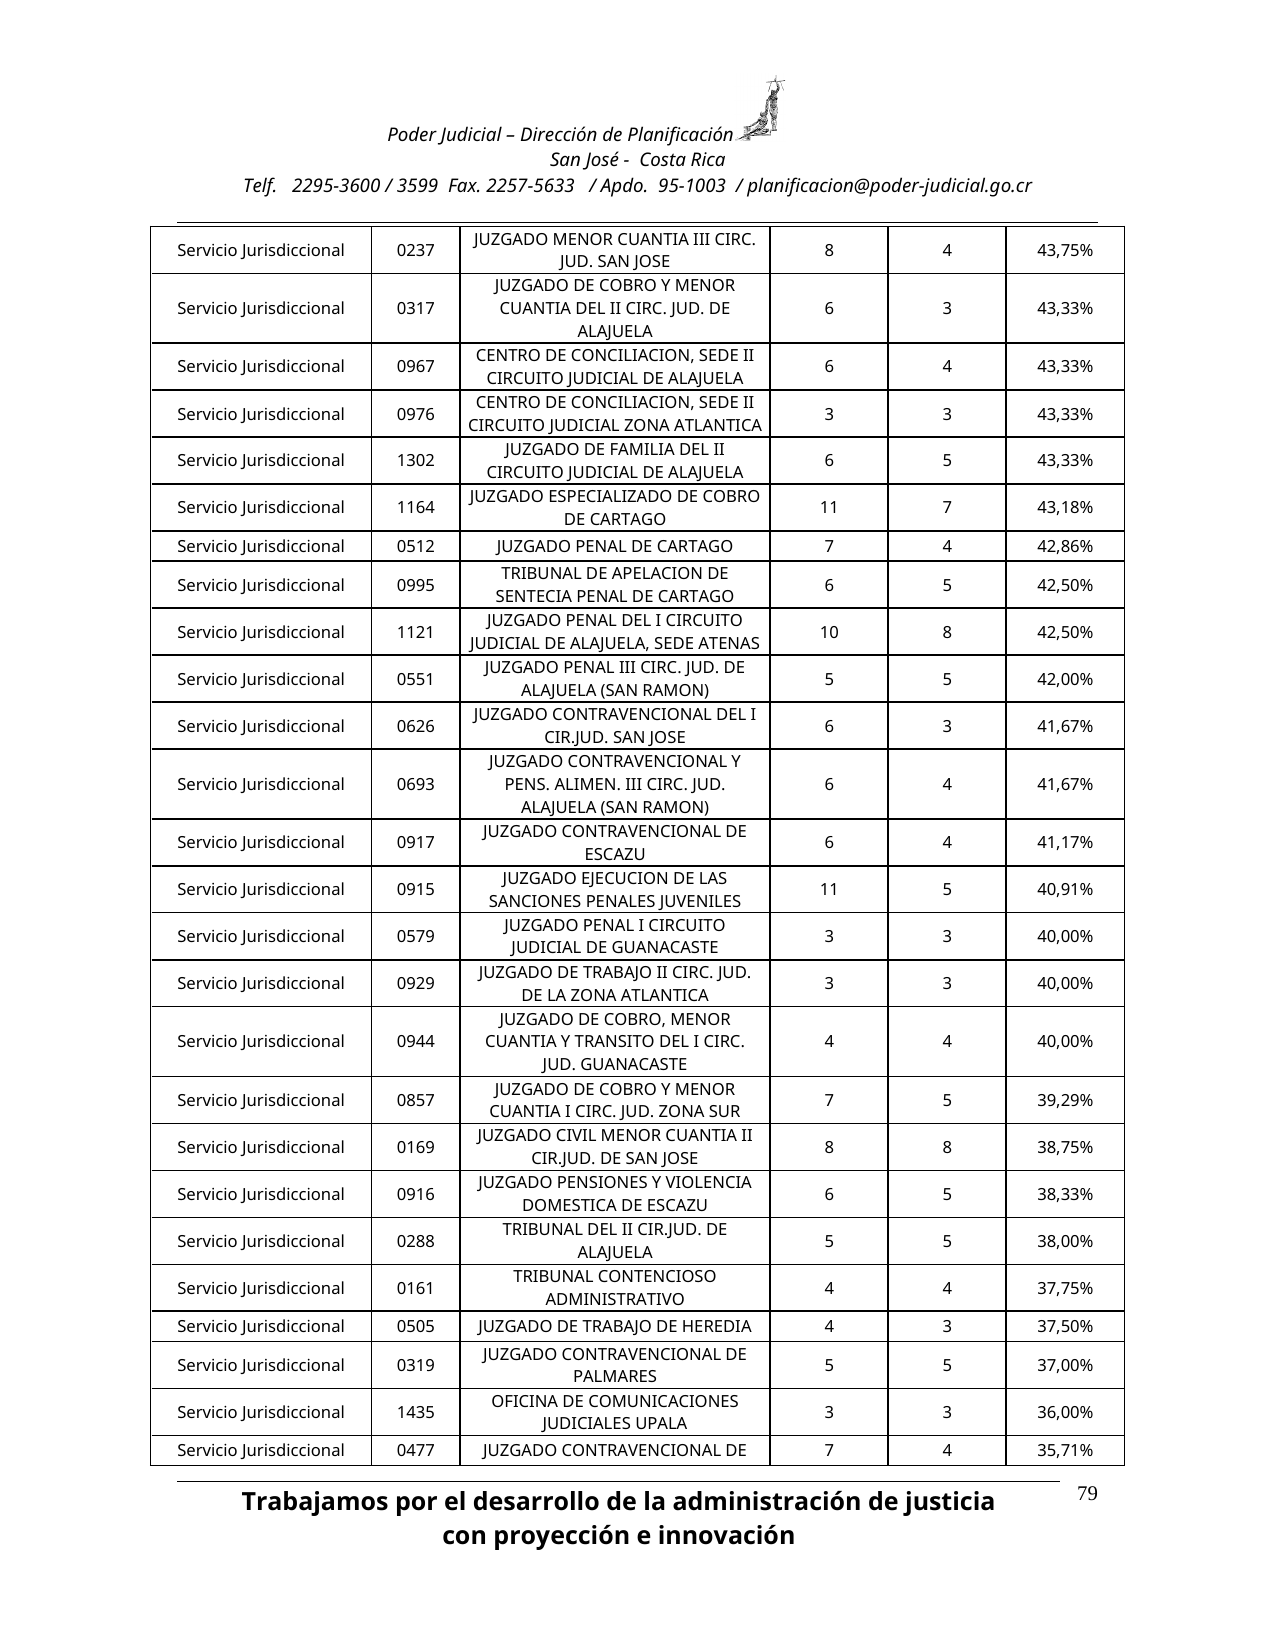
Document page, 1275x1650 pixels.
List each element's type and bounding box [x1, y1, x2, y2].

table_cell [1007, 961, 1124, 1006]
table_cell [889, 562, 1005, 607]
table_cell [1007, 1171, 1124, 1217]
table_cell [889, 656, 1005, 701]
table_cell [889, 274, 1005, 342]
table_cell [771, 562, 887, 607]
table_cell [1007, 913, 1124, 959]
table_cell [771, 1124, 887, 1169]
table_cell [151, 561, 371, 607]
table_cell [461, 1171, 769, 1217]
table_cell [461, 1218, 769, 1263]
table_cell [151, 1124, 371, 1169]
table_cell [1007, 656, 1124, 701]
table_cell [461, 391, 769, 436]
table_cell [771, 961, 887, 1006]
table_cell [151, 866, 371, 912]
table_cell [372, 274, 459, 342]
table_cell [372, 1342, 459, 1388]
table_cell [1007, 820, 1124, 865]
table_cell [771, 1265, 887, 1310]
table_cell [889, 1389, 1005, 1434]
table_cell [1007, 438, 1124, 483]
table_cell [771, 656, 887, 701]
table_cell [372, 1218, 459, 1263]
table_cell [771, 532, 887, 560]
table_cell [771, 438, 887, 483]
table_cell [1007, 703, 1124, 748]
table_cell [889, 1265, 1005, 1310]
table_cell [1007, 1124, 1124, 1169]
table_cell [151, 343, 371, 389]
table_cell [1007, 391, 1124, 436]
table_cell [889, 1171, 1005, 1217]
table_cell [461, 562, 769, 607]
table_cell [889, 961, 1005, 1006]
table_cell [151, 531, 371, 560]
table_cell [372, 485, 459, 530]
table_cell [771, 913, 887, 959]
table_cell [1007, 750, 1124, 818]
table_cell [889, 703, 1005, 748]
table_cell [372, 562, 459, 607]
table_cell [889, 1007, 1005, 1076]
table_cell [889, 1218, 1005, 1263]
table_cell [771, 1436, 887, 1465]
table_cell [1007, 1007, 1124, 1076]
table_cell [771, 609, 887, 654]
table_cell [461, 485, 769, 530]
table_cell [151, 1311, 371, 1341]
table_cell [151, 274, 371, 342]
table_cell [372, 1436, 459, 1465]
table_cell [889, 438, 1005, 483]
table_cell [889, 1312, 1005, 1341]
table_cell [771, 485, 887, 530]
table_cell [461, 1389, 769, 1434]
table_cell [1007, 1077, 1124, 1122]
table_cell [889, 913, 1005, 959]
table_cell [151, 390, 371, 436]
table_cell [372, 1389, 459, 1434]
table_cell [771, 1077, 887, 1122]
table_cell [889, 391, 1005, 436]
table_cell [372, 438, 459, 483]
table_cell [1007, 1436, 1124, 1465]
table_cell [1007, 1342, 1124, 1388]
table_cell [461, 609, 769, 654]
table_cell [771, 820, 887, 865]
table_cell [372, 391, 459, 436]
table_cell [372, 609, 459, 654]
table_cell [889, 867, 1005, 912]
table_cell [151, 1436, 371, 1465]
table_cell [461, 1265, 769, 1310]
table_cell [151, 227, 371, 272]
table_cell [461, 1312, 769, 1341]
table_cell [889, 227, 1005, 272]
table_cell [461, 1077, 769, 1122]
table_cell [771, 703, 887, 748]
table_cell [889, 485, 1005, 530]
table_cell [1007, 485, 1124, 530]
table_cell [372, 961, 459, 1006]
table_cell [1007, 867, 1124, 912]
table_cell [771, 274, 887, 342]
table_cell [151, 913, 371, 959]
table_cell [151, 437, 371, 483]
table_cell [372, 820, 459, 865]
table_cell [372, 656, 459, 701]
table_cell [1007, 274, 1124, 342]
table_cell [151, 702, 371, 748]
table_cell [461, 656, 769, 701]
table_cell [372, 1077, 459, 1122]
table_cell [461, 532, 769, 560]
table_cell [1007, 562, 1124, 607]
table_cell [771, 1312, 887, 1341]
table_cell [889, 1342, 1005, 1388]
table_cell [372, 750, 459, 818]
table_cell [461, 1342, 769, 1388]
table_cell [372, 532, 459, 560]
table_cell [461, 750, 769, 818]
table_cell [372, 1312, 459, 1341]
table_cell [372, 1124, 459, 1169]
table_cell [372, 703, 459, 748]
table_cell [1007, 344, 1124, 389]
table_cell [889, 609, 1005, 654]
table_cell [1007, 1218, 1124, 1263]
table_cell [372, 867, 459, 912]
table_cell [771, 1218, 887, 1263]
picture [733, 73, 787, 142]
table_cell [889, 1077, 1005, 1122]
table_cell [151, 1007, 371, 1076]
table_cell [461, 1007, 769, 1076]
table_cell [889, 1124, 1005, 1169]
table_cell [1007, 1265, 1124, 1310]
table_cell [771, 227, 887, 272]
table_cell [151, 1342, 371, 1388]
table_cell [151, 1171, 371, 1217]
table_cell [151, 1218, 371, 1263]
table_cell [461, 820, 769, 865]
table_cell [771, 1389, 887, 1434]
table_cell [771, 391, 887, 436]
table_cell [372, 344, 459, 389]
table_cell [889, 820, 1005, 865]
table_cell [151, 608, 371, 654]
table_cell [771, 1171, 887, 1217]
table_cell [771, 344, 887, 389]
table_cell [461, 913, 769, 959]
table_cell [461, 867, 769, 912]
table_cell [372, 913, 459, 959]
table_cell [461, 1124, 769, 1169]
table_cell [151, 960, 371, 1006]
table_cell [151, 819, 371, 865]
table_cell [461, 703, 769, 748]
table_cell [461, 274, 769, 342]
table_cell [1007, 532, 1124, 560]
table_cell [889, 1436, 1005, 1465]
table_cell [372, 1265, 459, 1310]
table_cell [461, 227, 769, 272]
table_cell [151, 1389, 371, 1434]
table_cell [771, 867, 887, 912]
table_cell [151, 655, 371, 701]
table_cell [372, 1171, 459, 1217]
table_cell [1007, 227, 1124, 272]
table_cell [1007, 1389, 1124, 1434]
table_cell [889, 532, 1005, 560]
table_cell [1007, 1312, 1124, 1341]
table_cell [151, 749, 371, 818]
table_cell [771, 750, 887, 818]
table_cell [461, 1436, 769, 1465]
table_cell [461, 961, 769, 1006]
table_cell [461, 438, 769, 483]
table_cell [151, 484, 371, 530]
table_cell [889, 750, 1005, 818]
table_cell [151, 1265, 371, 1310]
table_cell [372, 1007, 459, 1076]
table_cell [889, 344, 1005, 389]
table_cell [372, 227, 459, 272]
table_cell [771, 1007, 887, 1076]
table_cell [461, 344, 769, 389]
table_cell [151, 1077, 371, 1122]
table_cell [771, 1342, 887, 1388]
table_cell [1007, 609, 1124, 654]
